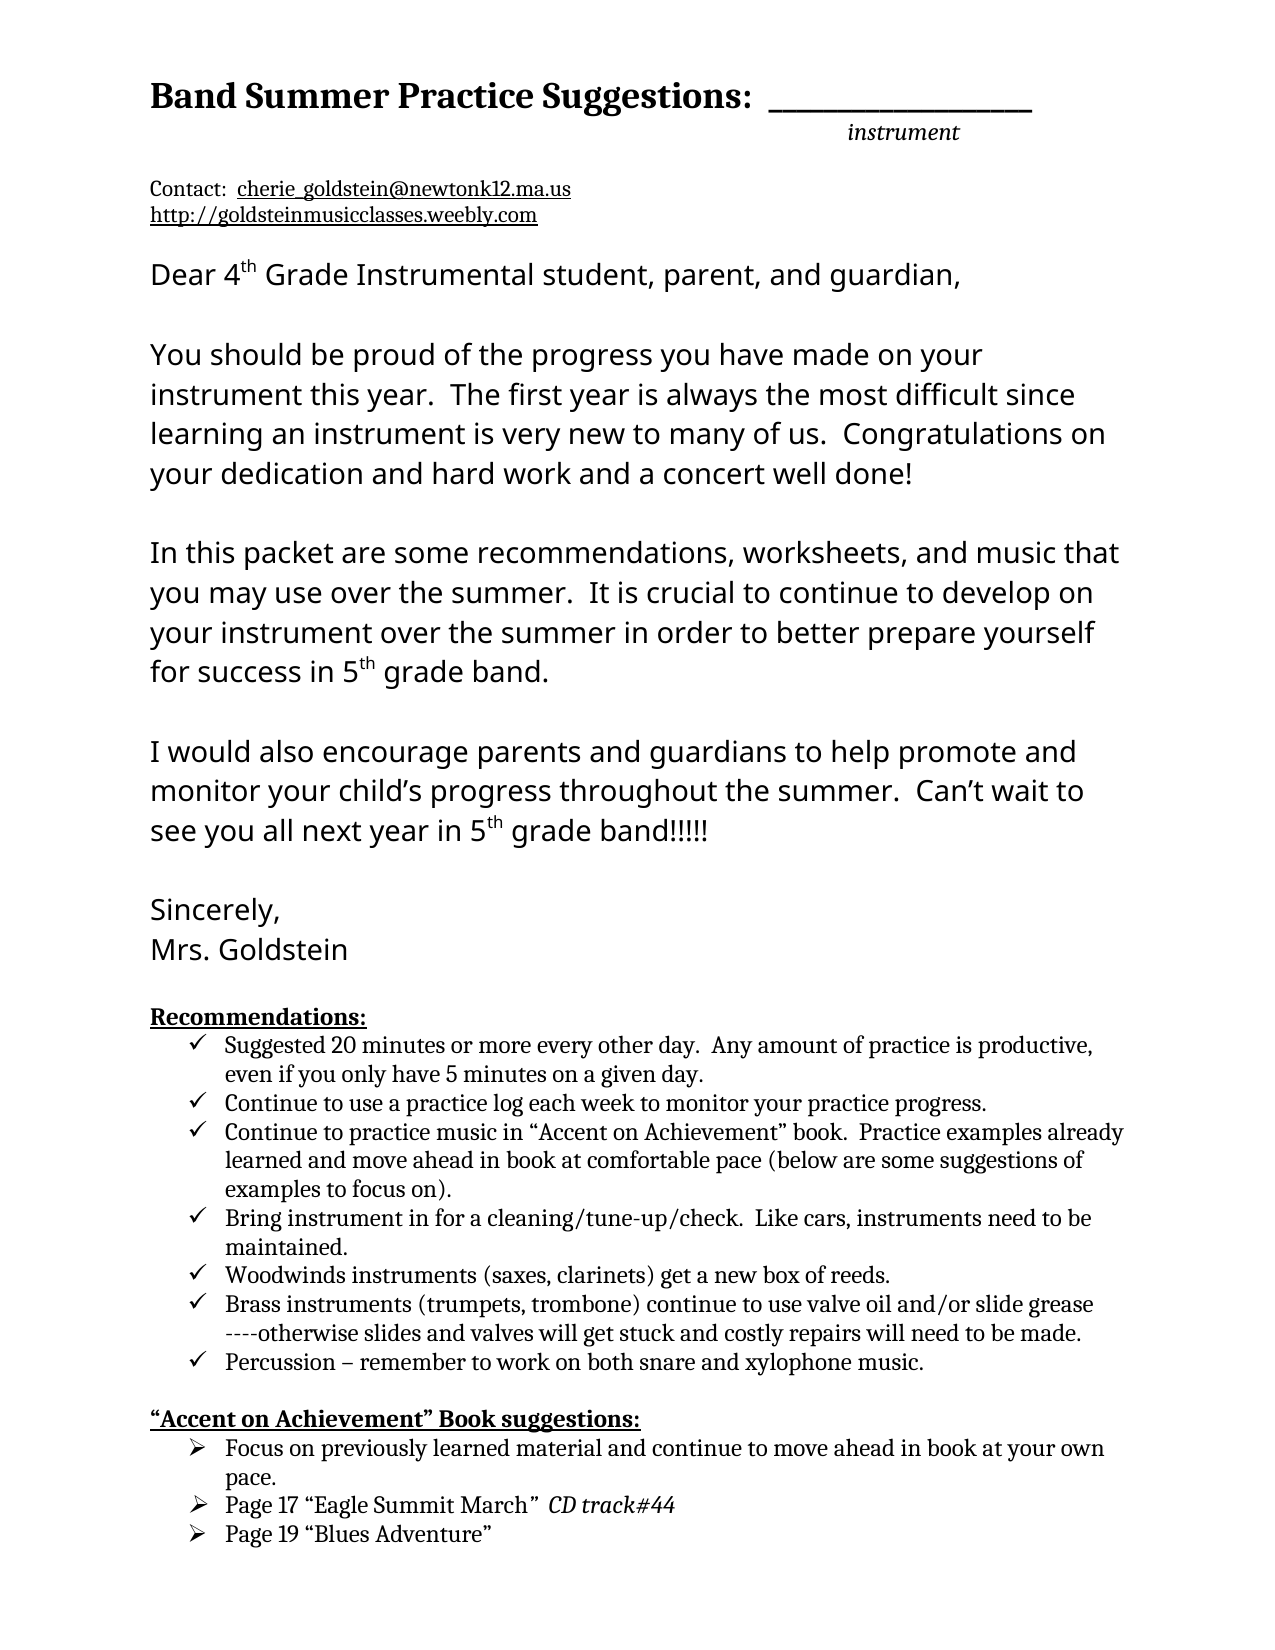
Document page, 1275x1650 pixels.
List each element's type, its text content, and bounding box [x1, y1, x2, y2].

list Percussion – remember to work on both snare and xylophone music. [187, 1348, 1125, 1376]
text I would also encourage parents and guardians to help promote and monitor your child’s progress throughout the summer. Can’t wait to see you all next year in 5th grade band!!!!! [150, 731, 1125, 850]
list Brass instruments (trumpets, trombone) continue to use valve oil and/or slide grease ----otherwise slides and valves will get stuck and costly repairs will need to be made. [187, 1290, 1125, 1348]
text instrument [150, 118, 1125, 147]
list Focus on previously learned material and continue to move ahead in book at your own pace. [187, 1434, 1125, 1491]
list Suggested 20 minutes or more every other day. Any amount of practice is productive, even if you only have 5 minutes on a given day. [187, 1031, 1125, 1089]
list Continue to practice music in “Accent on Achievement” book. Practice examples already learned and move ahead in book at comfortable pace (below are some suggestions of examples to focus on). [187, 1118, 1125, 1204]
list Woodwinds instruments (saxes, clarinets) get a new box of reeds. [187, 1261, 1125, 1290]
text http://goldsteinmusicclasses.weebly.com [150, 202, 1125, 228]
list Bring instrument in for a cleaning/tune-up/check. Like cars, instruments need to be maintained. [187, 1204, 1125, 1261]
text You should be proud of the progress you have made on your instrument this year. The first year is always the most difficult since learning an instrument is very new to many of us. Congratulations on your dedication and hard work and a concert well done! [150, 334, 1125, 493]
text “Accent on Achievement” Book suggestions: [150, 1405, 1125, 1434]
text In this packet are some recommendations, worksheets, and music that you may use over the summer. It is crucial to continue to develop on your instrument over the summer in order to better prepare yourself for success in 5th grade band. [150, 532, 1125, 691]
text Mrs. Goldstein [150, 929, 1125, 969]
list Page 17 “Eagle Summit March” CD track#44 [187, 1491, 1125, 1520]
text Dear 4th Grade Instrumental student, parent, and guardian, [150, 255, 1125, 294]
list Page 19 “Blues Adventure” [187, 1520, 1125, 1549]
text Recommendations: [150, 1003, 1125, 1031]
text Band Summer Practice Suggestions: ___________________ [150, 75, 1125, 118]
text Sincerely, [150, 890, 1125, 929]
list Continue to use a practice log each week to monitor your practice progress. [187, 1089, 1125, 1118]
text Contact: cherie_goldstein@newtonk12.ma.us [150, 176, 1125, 202]
